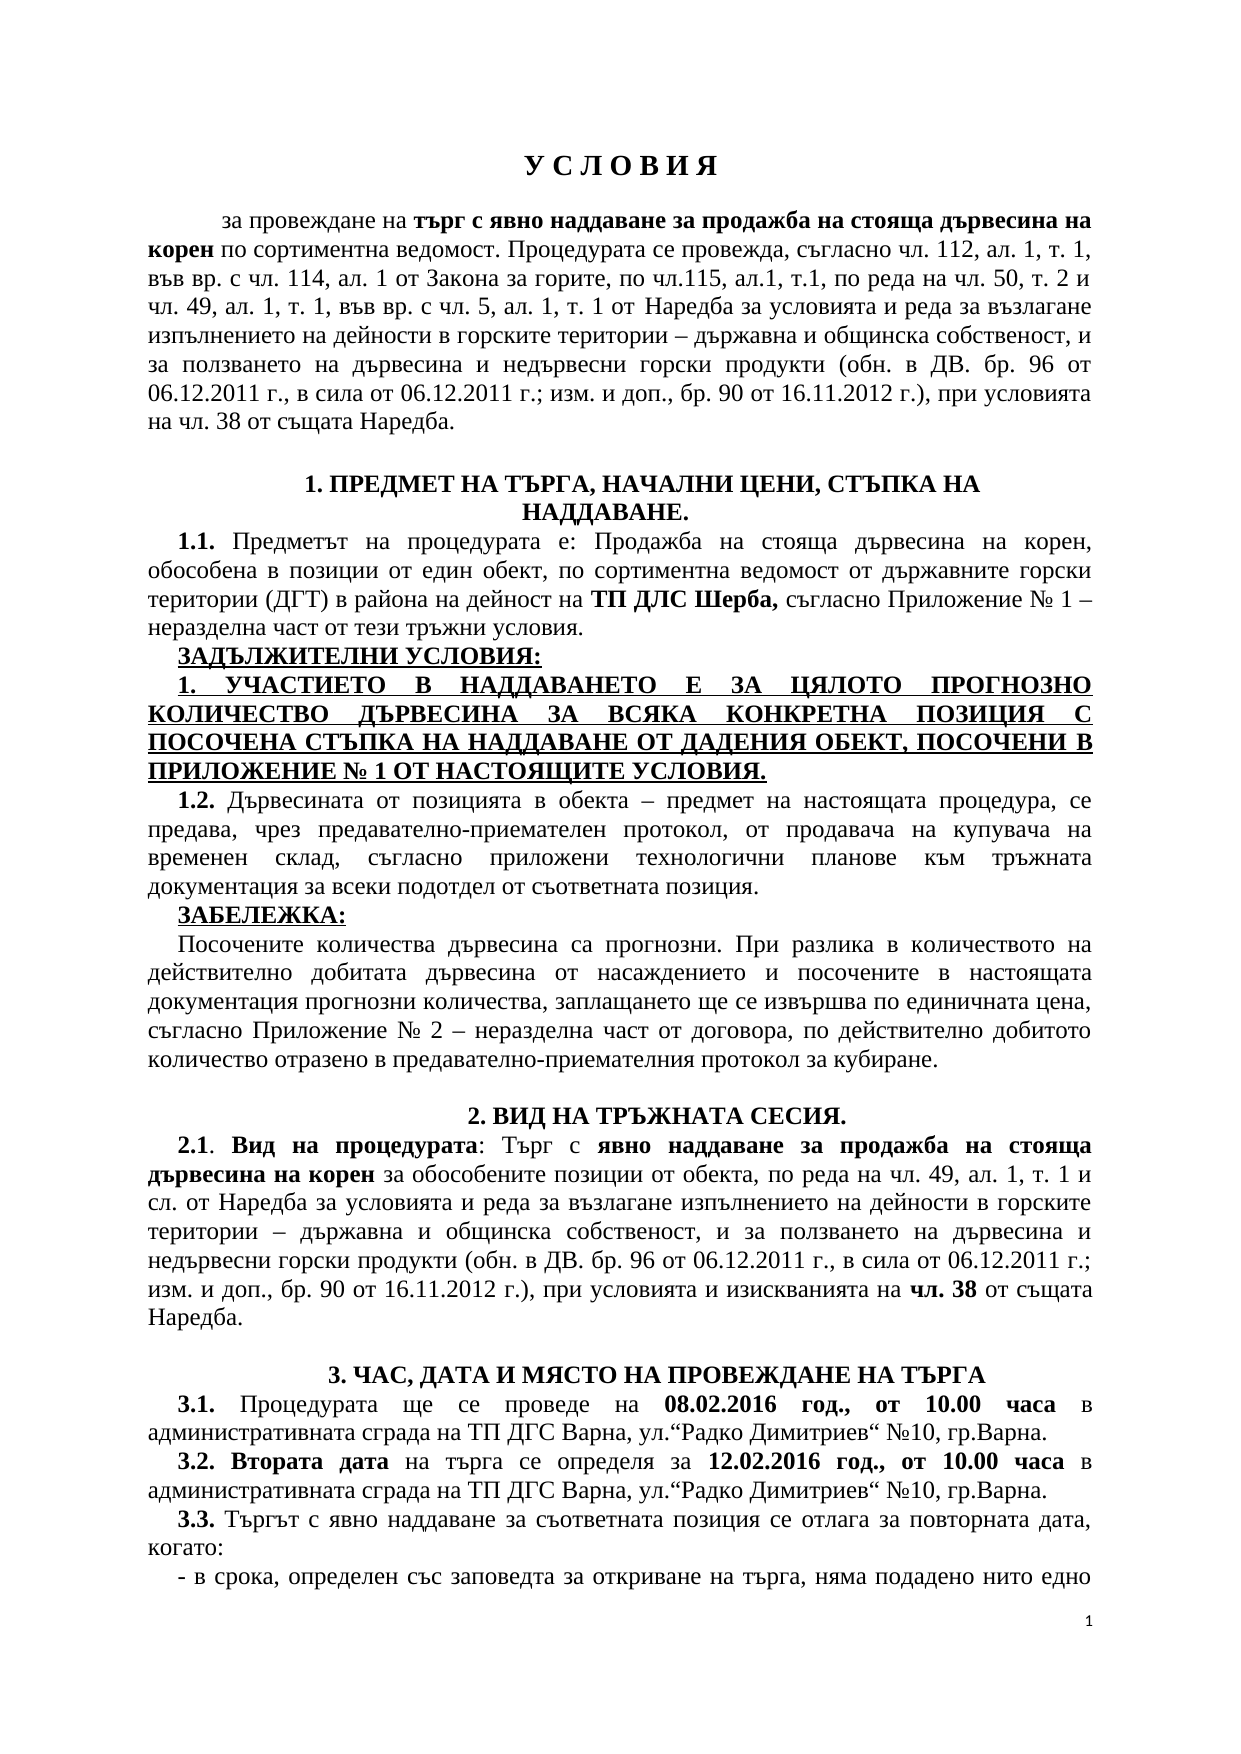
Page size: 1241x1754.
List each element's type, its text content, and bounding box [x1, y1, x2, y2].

text 2. ВИД НА ТРЪЖНАТА СЕСИЯ. [148, 1101, 1093, 1130]
text 1. ПРЕДМЕТ НА ТЪРГА, НАЧАЛНИ ЦЕНИ, СТЪПКА НА НАДДАВАНЕ. [148, 469, 1063, 526]
text ЗАБЕЛЕЖКА: [148, 900, 1093, 929]
text 1.2. Дървесината от позицията в обекта – предмет на настоящата процедура, се предава, чрез предавателно-приемателен протокол, от продавача на купувача на временен склад, съгласно приложени технологични планове към тръжната документация за всеки подотдел от съответната позиция. [148, 785, 1093, 900]
text 1.1. Предметът на процедурата е: Продажба на стояща дървесина на корен, обособена в позиции от един обект, по сортиментна ведомост от държавните горски територии (ДГТ) в района на дейност на ТП ДЛС Шерба, съгласно Приложение № 1 – неразделна част от тези тръжни условия. [148, 526, 1093, 641]
text 3. ЧАС, ДАТА И МЯСТО НА ПРОВЕЖДАНЕ НА ТЪРГА [148, 1360, 1093, 1389]
text ЗАДЪЛЖИТЕЛНИ УСЛОВИЯ: [148, 641, 1093, 670]
text 1. УЧАСТИЕТО В НАДДАВАНЕTO Е ЗА ЦЯЛОТО ПРОГНОЗНО КОЛИЧЕСТВО ДЪРВЕСИНА ЗА ВСЯКА КОНКРЕТНА ПОЗИЦИЯ С ПОСОЧЕНА СТЪПКА НА НАДДАВАНЕ ОТ ДАДЕНИЯ ОБЕКТ, ПОСОЧЕНИ В ПРИЛОЖЕНИЕ № 1 ОТ НАСТОЯЩИТЕ УСЛОВИЯ. [148, 754, 1093, 785]
text У С Л О В И Я [148, 148, 1093, 181]
text 1. УЧАСТИЕТО В НАДДАВАНЕTO Е ЗА ЦЯЛОТО ПРОГНОЗНО КОЛИЧЕСТВО ДЪРВЕСИНА ЗА ВСЯКА КОНКРЕТНА ПОЗИЦИЯ С ПОСОЧЕНА СТЪПКА НА НАДДАВАНЕ ОТ ДАДЕНИЯ ОБЕКТ, ПОСОЧЕНИ В ПРИЛОЖЕНИЕ № 1 ОТ НАСТОЯЩИТЕ УСЛОВИЯ. [148, 670, 1093, 724]
text за провеждане на търг с явно наддаване за продажба на стояща дървесина на корен по сортиментна ведомост. Процедурата се провежда, съгласно чл. 112, ал. 1, т. 1, във вр. с чл. 114, ал. 1 от Закона за горите, по чл.115, ал.1, т.1, по реда на чл. 50, т. 2 и чл. 49, ал. 1, т. 1, във вр. с чл. 5, ал. 1, т. 1 от Наредба за условията и реда за възлагане изпълнението на дейности в горските територии – държавна и общинска собственост, и за ползването на дървесина и недървесни горски продукти (обн. в ДВ. бр. 96 от 06.12.2011 г., в сила от 06.12.2011 г.; изм. и доп., бр. 90 от 16.11.2012 г.), при условията на чл. 38 от същата Наредба. [148, 205, 1093, 435]
text Посочените количества дървесина са прогнозни. При разлика в количеството на действително добитата дървесина от насаждението и посочените в настоящата документация прогнозни количества, заплащането ще се извършва по единичната цена, съгласно Приложение № 2 – неразделна част от договора, по действително добитото количество отразено в предавателно-приемателния протокол за кубиране. [148, 929, 1093, 1072]
text 2.1. Вид на процедурата: Търг с явно наддаване за продажба на стояща дървесина на корен за обособените позиции от обекта, по реда на чл. 49, ал. 1, т. 1 и сл. от Наредба за условията и реда за възлагане изпълнението на дейности в горските територии – държавна и общинска собственост, и за ползването на дървесина и недървесни горски продукти (обн. в ДВ. бр. 96 от 06.12.2011 г., в сила от 06.12.2011 г.; изм. и доп., бр. 90 от 16.11.2012 г.), при условията и изискванията на чл. 38 от същата Наредба. [148, 1130, 1093, 1331]
text 3.3. Търгът с явно наддаване за съответната позиция се отлага за повторната дата, когато: [148, 1504, 1093, 1561]
text 3.2. Втората дата на търга се определя за 12.02.2016 год., от 10.00 часа в административната сграда на ТП ДГС Варна, ул.“Радко Димитриев“ №10, гр.Варна. [148, 1446, 1093, 1504]
text 1. УЧАСТИЕТО В НАДДАВАНЕTO Е ЗА ЦЯЛОТО ПРОГНОЗНО КОЛИЧЕСТВО ДЪРВЕСИНА ЗА ВСЯКА КОНКРЕТНА ПОЗИЦИЯ С ПОСОЧЕНА СТЪПКА НА НАДДАВАНЕ ОТ ДАДЕНИЯ ОБЕКТ, ПОСОЧЕНИ В ПРИЛОЖЕНИЕ № 1 ОТ НАСТОЯЩИТЕ УСЛОВИЯ. [148, 725, 1093, 752]
text 3.1. Процедурата ще се проведе на 08.02.2016 год., от 10.00 часа в административната сграда на ТП ДГС Варна, ул.“Радко Димитриев“ №10, гр.Варна. [148, 1389, 1093, 1446]
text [148, 1561, 1093, 1590]
